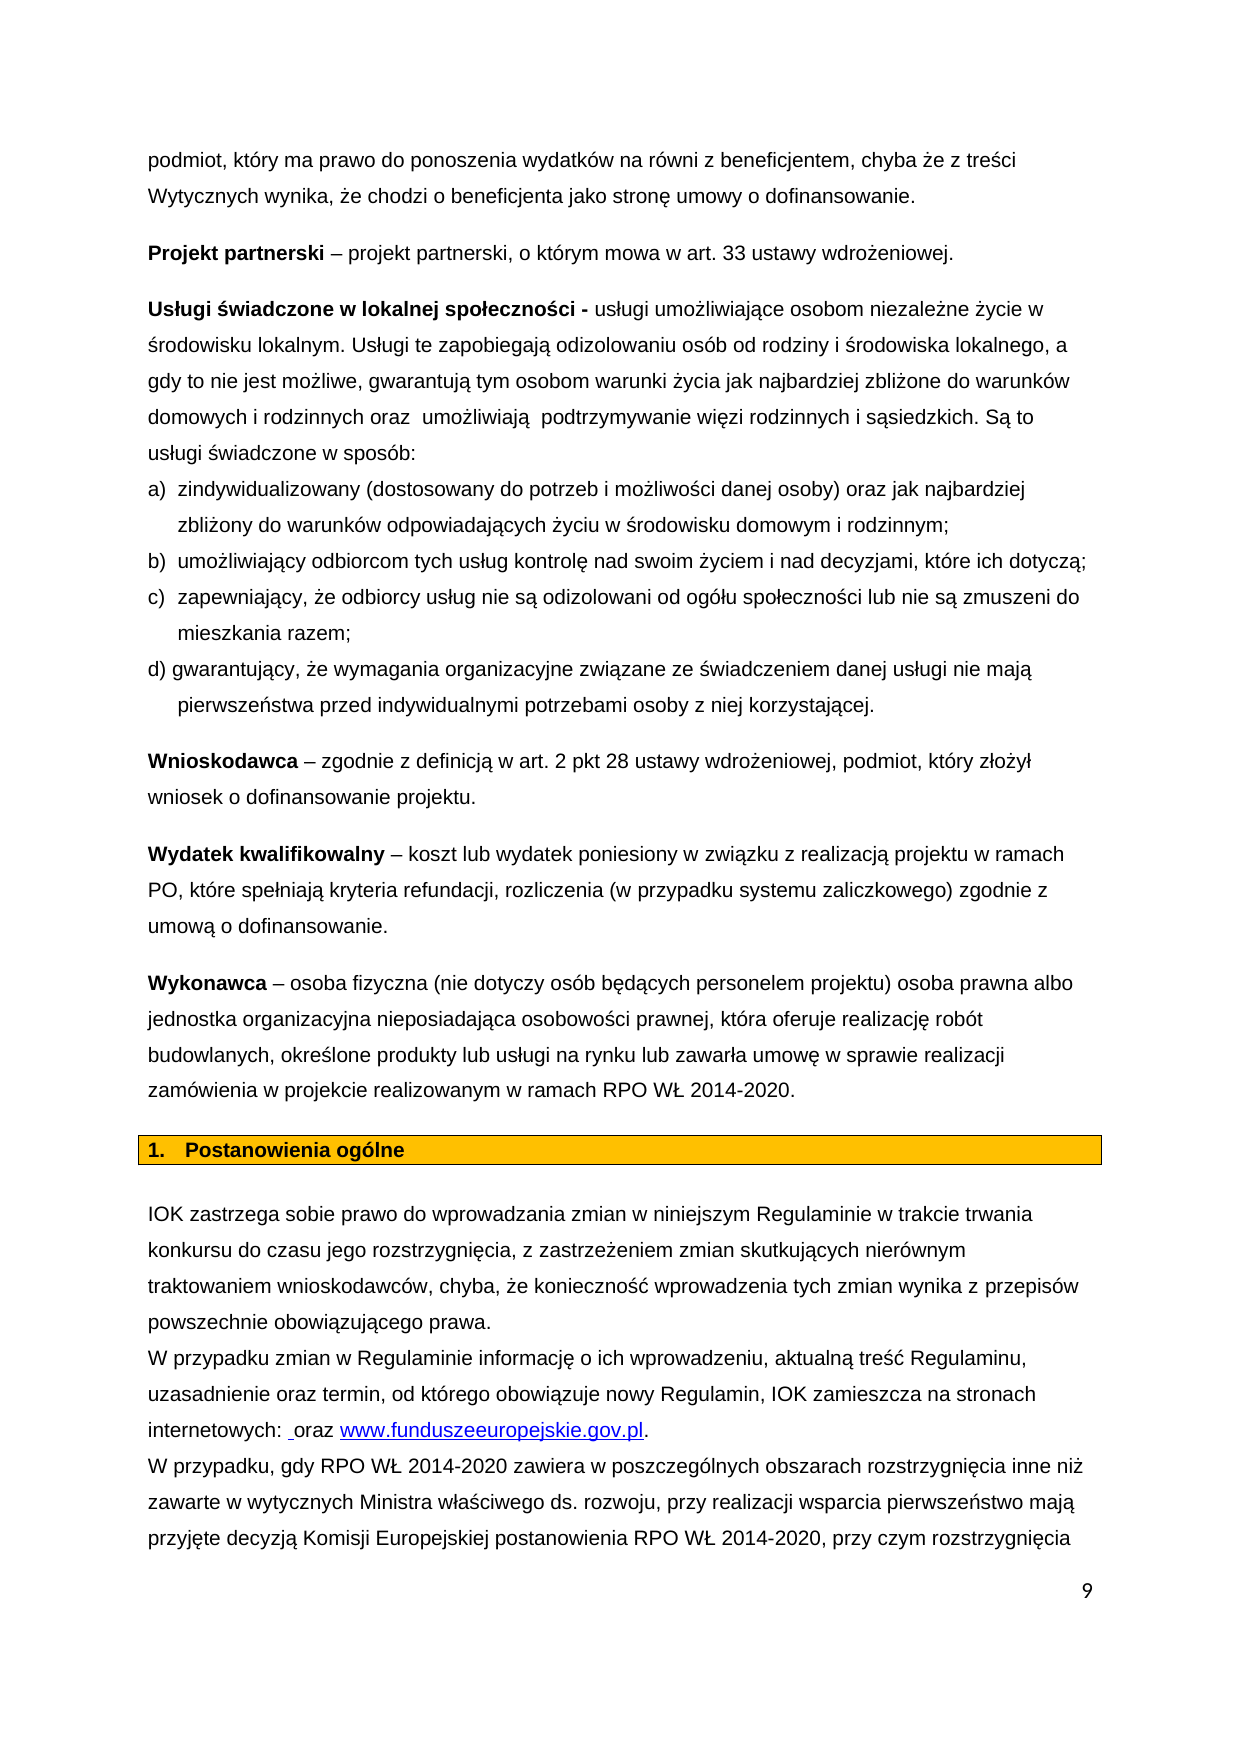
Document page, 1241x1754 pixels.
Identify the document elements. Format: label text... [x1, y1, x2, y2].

list W przypadku zmian w Regulaminie informację o ich wprowadzeniu, aktualną treść Regulaminu, uzasadnienie oraz termin, od którego obowiązuje nowy Regulamin, IOK zamieszcza na stronach internetowych: www.rpo.wup.lodz.pl oraz www.funduszeeuropejskie.gov.pl. [148, 1346, 1093, 1442]
text a) zindywidualizowany (dostosowany do potrzeb i możliwości danej osoby) oraz jak najbardziej zbliżony do warunków odpowiadających życiu w środowisku domowym i rodzinnym; [148, 477, 1093, 537]
text Wnioskodawca – zgodnie z definicją w art. 2 pkt 28 ustawy wdrożeniowej, podmiot, który złożył wniosek o dofinansowanie projektu. [148, 749, 1093, 809]
list IOK zastrzega sobie prawo do wprowadzania zmian w niniejszym Regulaminie w trakcie trwania konkursu do czasu jego rozstrzygnięcia, z zastrzeżeniem zmian skutkujących nierównym traktowaniem wnioskodawców, chyba, że konieczność wprowadzenia tych zmian wynika z przepisów powszechnie obowiązującego prawa. [148, 1202, 1093, 1334]
text d) gwarantujący, że wymagania organizacyjne związane ze świadczeniem danej usługi nie mają pierwszeństwa przed indywidualnymi potrzebami osoby z niej korzystającej. [148, 656, 1093, 716]
text Wydatek kwalifikowalny – koszt lub wydatek poniesiony w związku z realizacją projektu w ramach PO, które spełniają kryteria refundacji, rozliczenia (w przypadku systemu zaliczkowego) zgodnie z umową o dofinansowanie. [148, 842, 1093, 938]
text c) zapewniający, że odbiorcy usług nie są odizolowani od ogółu społeczności lub nie są zmuszeni do mieszkania razem; [148, 584, 1093, 644]
text b) umożliwiający odbiorcom tych usług kontrolę nad swoim życiem i nad decyzjami, które ich dotyczą; [148, 549, 1093, 573]
text Projekt partnerski – projekt partnerski, o którym mowa w art. 33 ustawy wdrożeniowej. [148, 240, 1093, 264]
text Wykonawca – osoba fizyczna (nie dotyczy osób będących personelem projektu) osoba prawna albo jednostka organizacyjna nieposiadająca osobowości prawnej, która oferuje realizację robót budowlanych, określone produkty lub usługi na rynku lub zawarła umowę w sprawie realizacji zamówienia w projekcie realizowanym w ramach RPO WŁ 2014-2020. [148, 971, 1093, 1102]
list Postanowienia ogólne [139, 1136, 1101, 1164]
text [148, 148, 1093, 207]
text Usługi świadczone w lokalnej społeczności - usługi umożliwiające osobom niezależne życie w środowisku lokalnym. Usługi te zapobiegają odizolowaniu osób od rodziny i środowiska lokalnego, a gdy to nie jest możliwe, gwarantują tym osobom warunki życia jak najbardziej zbliżone do warunków domowych i rodzinnych oraz umożliwiają podtrzymywanie więzi rodzinnych i sąsiedzkich. Są to usługi świadczone w sposób: [148, 297, 1093, 465]
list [148, 1454, 1093, 1550]
